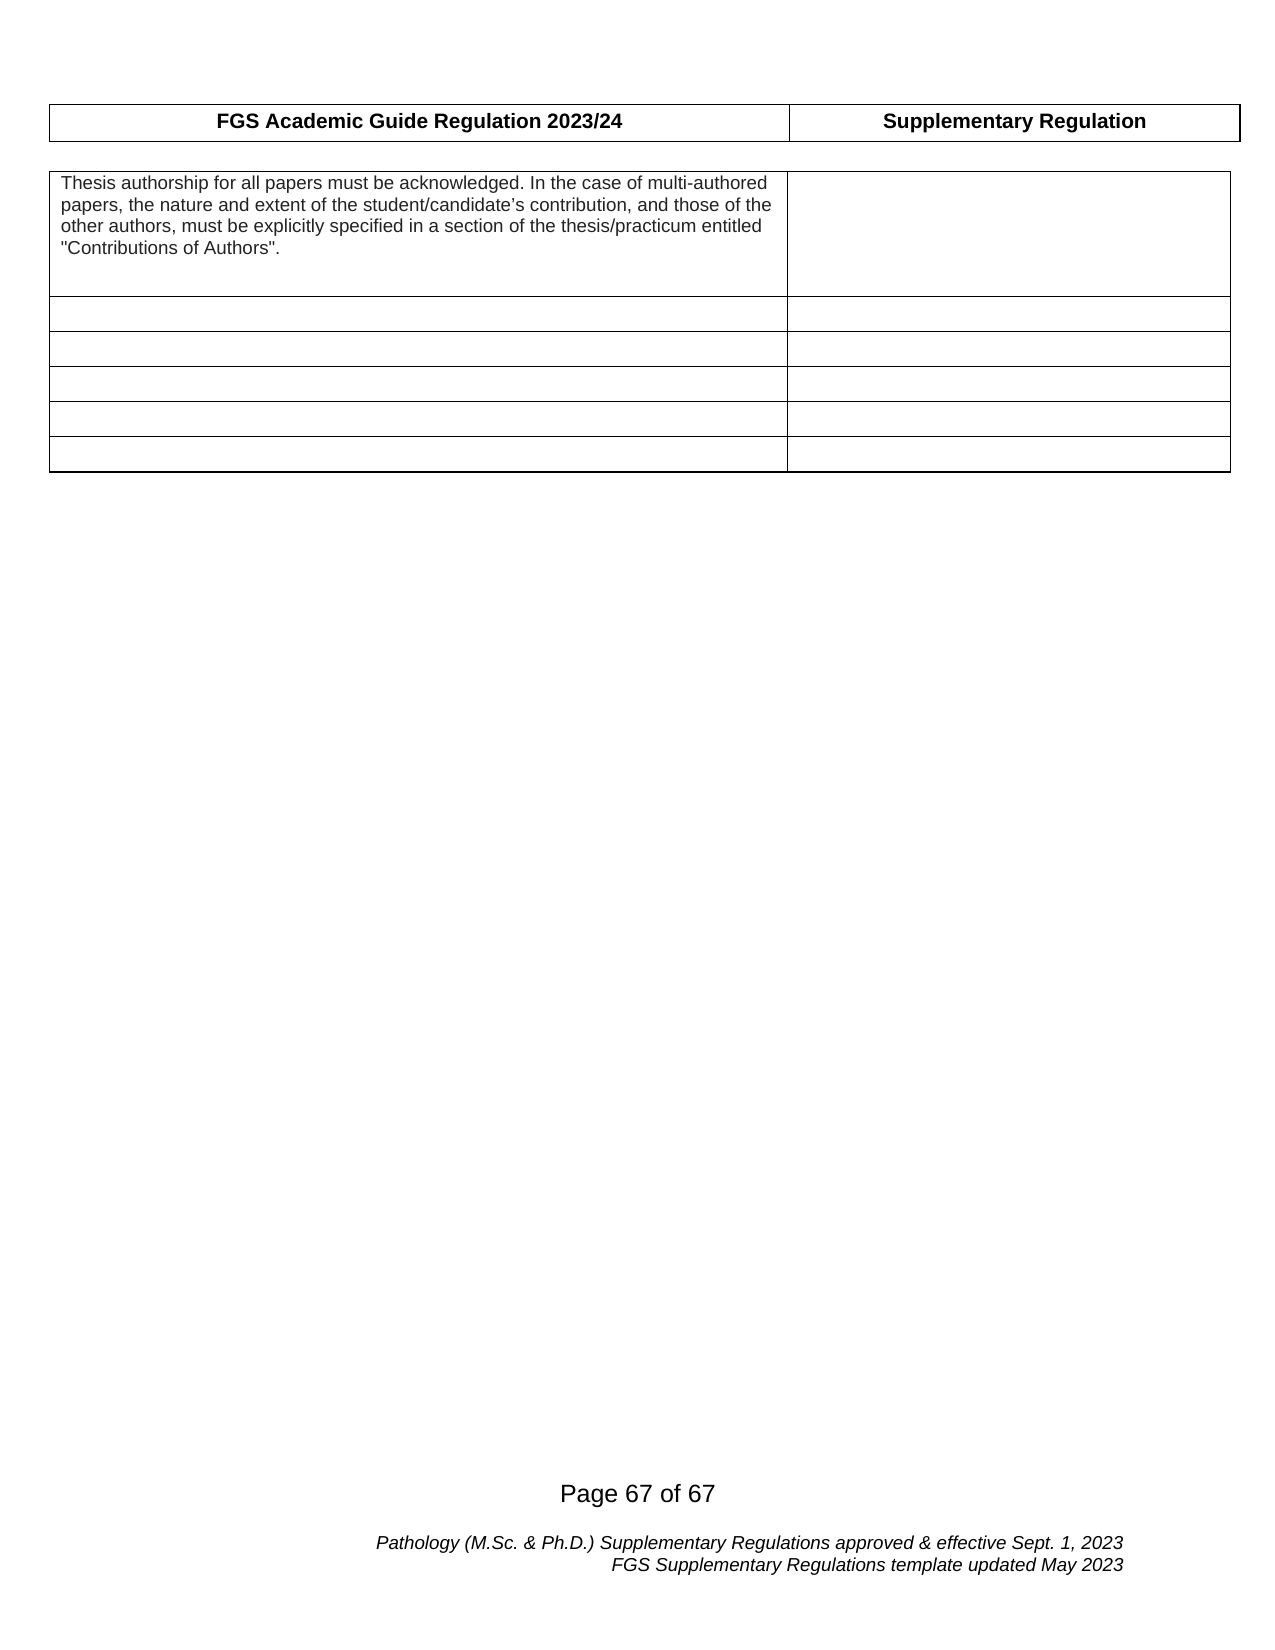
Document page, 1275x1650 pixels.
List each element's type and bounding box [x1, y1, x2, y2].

table_cell [788, 297, 1230, 331]
table_cell [788, 437, 1230, 471]
table_cell [788, 172, 1230, 296]
table_cell [50, 297, 787, 331]
table_cell [50, 402, 787, 436]
table_cell [788, 402, 1230, 436]
table_cell [50, 332, 787, 366]
table_cell [788, 367, 1230, 401]
table_cell [50, 172, 787, 296]
table_cell [788, 332, 1230, 366]
table_cell [50, 437, 787, 471]
table_cell [50, 367, 787, 401]
